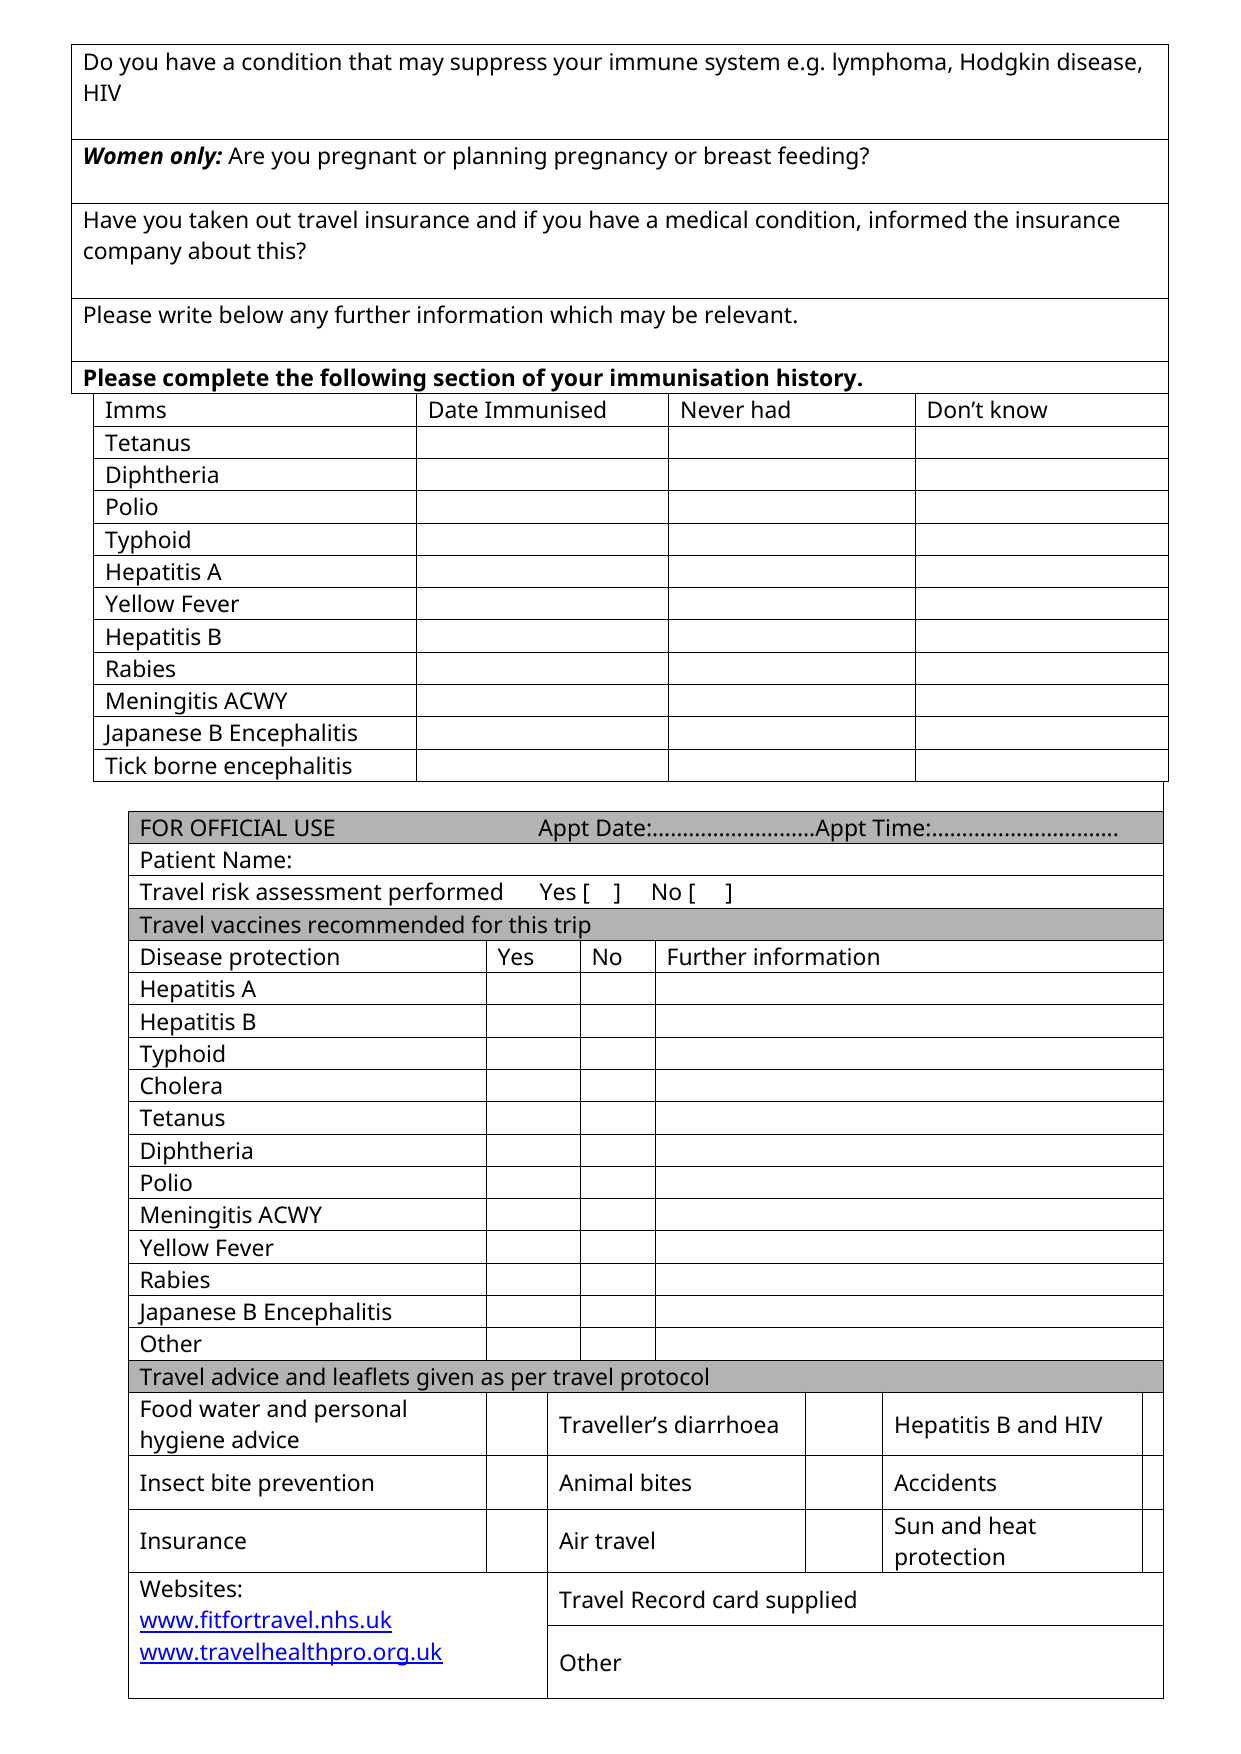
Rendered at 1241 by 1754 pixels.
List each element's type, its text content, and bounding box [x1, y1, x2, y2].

table_cell [417, 717, 668, 748]
table_cell Yellow Fever [94, 588, 416, 619]
table_cell [417, 620, 668, 652]
table_cell [417, 427, 668, 458]
table_cell Rabies [94, 653, 416, 684]
table_cell Don’t know [916, 394, 1168, 426]
table_cell [669, 459, 915, 490]
table_cell [669, 491, 915, 522]
table_cell [916, 588, 1168, 619]
table_cell Please complete the following section of your immunisation history. [72, 362, 1168, 393]
table_cell Imms [94, 394, 416, 426]
table_cell [417, 685, 668, 716]
table_cell [669, 620, 915, 652]
table_cell [669, 588, 915, 619]
table_cell Women only: Are you pregnant or planning pregnancy or breast feeding? [72, 140, 1168, 203]
table_cell [669, 427, 915, 458]
table_cell [669, 556, 915, 587]
table_cell [916, 524, 1168, 555]
table_cell [916, 459, 1168, 490]
table_cell Polio [94, 491, 416, 522]
table_cell [669, 524, 915, 555]
table_cell Please write below any further information which may be relevant. [72, 299, 1168, 361]
table_cell [116, 782, 1163, 1699]
table_cell Never had [669, 394, 915, 426]
table_cell [916, 491, 1168, 522]
table_cell [916, 653, 1168, 684]
table_cell Hepatitis A [94, 556, 416, 587]
table_cell Hepatitis B [94, 620, 416, 652]
table_cell [916, 620, 1168, 652]
table_cell Tetanus [94, 427, 416, 458]
table_cell Do you have a condition that may suppress your immune system e.g. lymphoma, Hodgkin disease, HIV [72, 45, 1168, 139]
table_cell [669, 717, 915, 748]
table_cell Typhoid [94, 524, 416, 555]
table_cell [417, 556, 668, 587]
table_cell [417, 653, 668, 684]
table_cell Have you taken out travel insurance and if you have a medical condition, informed the insurance company about this? [72, 204, 1168, 297]
table_cell Japanese B Encephalitis [94, 717, 416, 748]
table_cell [417, 524, 668, 555]
table_cell [916, 556, 1168, 587]
table_cell [669, 653, 915, 684]
table_cell [916, 427, 1168, 458]
table_cell [417, 459, 668, 490]
table_cell [417, 491, 668, 522]
table_cell [669, 685, 915, 716]
table_cell Tick borne encephalitis [94, 750, 416, 781]
table_cell [916, 685, 1168, 716]
table_cell [417, 588, 668, 619]
table_cell [417, 750, 668, 781]
table_cell Date Immunised [417, 394, 668, 426]
table_cell [916, 717, 1168, 748]
table_cell Diphtheria [94, 459, 416, 490]
table_cell [669, 750, 915, 781]
table_cell Meningitis ACWY [94, 685, 416, 716]
table_cell [916, 750, 1168, 781]
